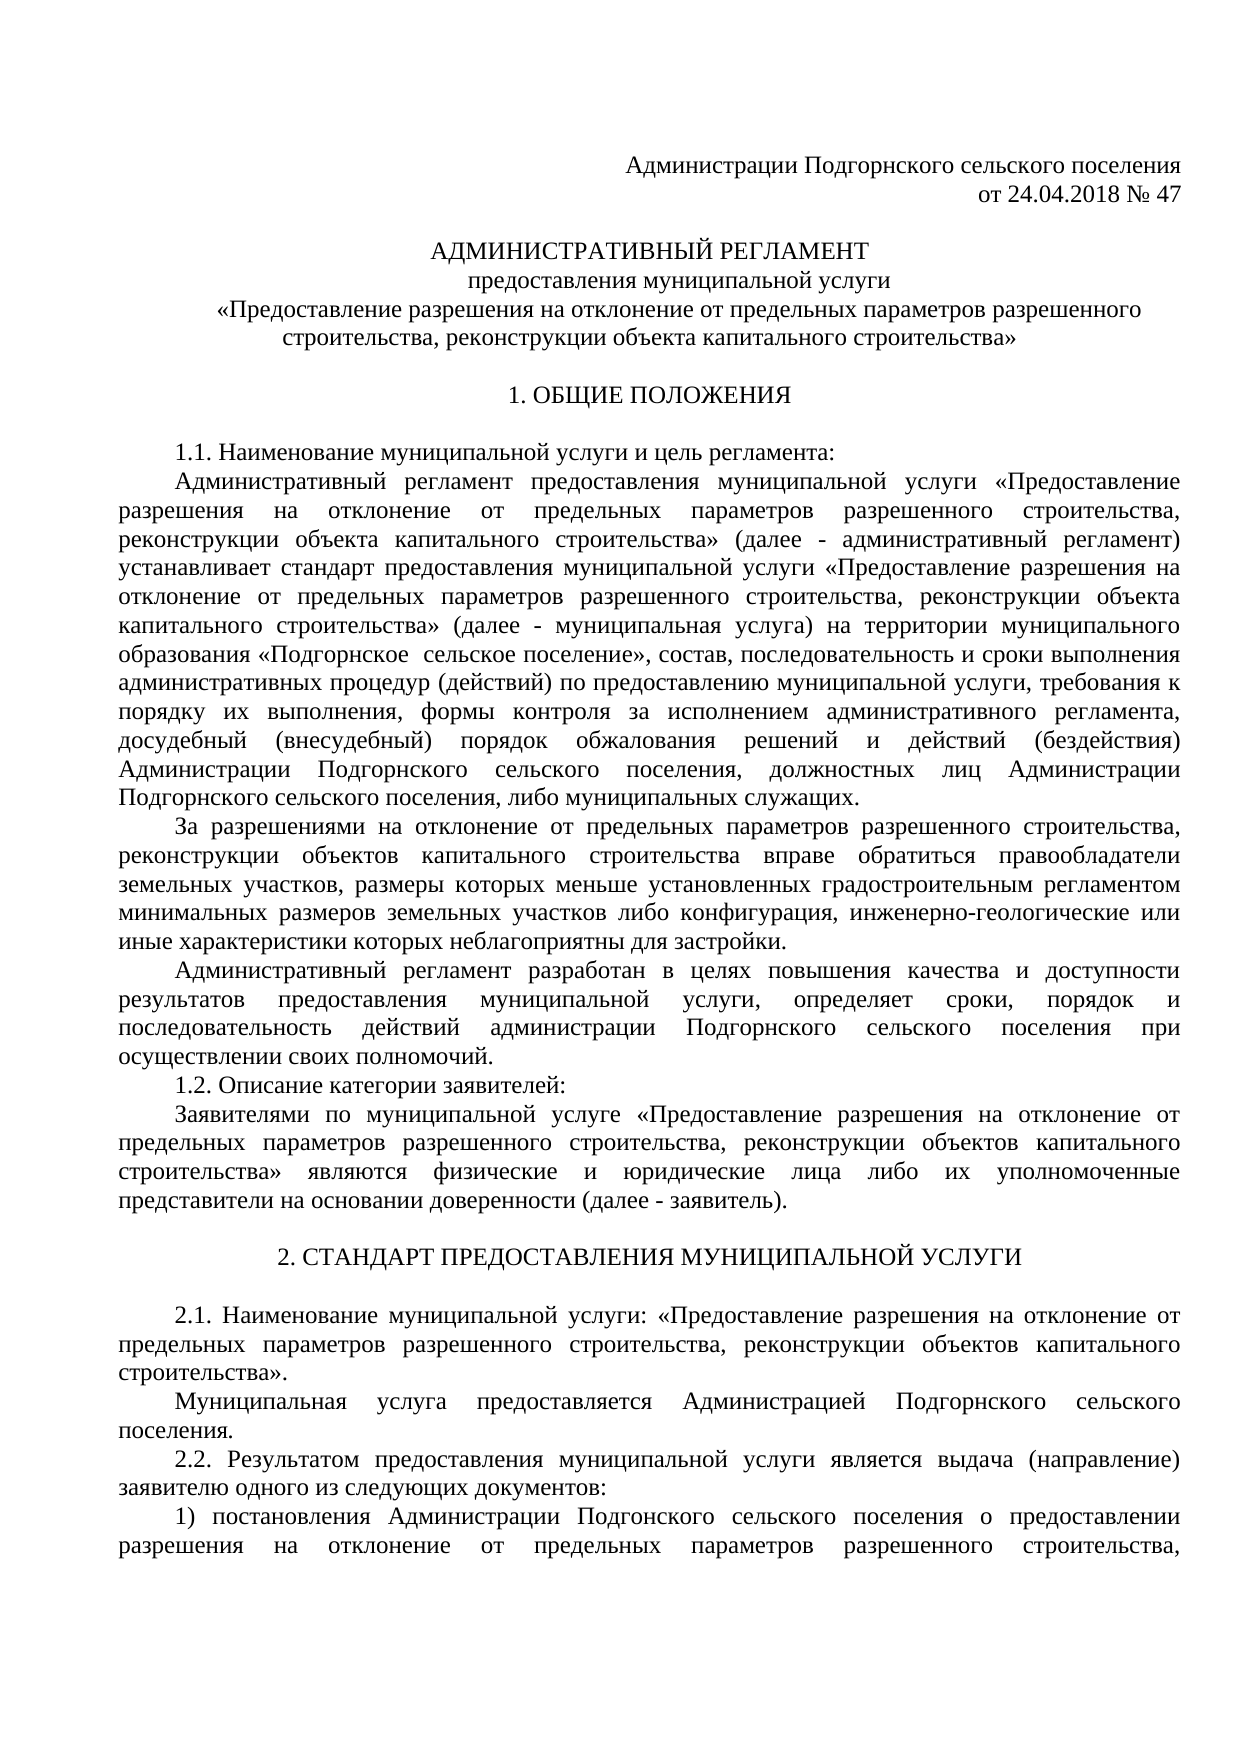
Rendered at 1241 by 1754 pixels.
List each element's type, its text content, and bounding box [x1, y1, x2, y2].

text Администрации Подгорнского сельского поселения [118, 150, 1181, 179]
text Заявителями по муниципальной услуге «Предоставление разрешения на отклонение от предельных параметров разрешенного строительства, реконструкции объектов капитального строительства» являются физические и юридические лица либо их уполномоченные представители на основании доверенности (далее - заявитель). [118, 1099, 1181, 1214]
text Административный регламент разработан в целях повышения качества и доступности результатов предоставления муниципальной услуги, определяет сроки, порядок и последовательность действий администрации Подгорнского сельского поселения при осуществлении своих полномочий. [118, 955, 1181, 1070]
text 1. ОБЩИЕ ПОЛОЖЕНИЯ [118, 380, 1181, 409]
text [118, 1501, 1181, 1559]
text Административный регламент предоставления муниципальной услуги «Предоставление разрешения на отклонение от предельных параметров разрешенного строительства, реконструкции объекта капитального строительства» (далее - административный регламент) устанавливает стандарт предоставления муниципальной услуги «Предоставление разрешения на отклонение от предельных параметров разрешенного строительства, реконструкции объекта капитального строительства» (далее - муниципальная услуга) на территории муниципального образования «Подгорнское сельское поселение», состав, последовательность и сроки выполнения административных процедур (действий) по предоставлению муниципальной услуги, требования к порядку их выполнения, формы контроля за исполнением административного регламента, досудебный (внесудебный) порядок обжалования решений и действий (бездействия) Администрации Подгорнского сельского поселения, должностных лиц Администрации Подгорнского сельского поселения, либо муниципальных служащих. [118, 466, 1181, 811]
text от 24.04.2018 № 47 [118, 179, 1181, 207]
text За разрешениями на отклонение от предельных параметров разрешенного строительства, реконструкции объектов капитального строительства вправе обратиться правообладатели земельных участков, размеры которых меньше установленных градостроительным регламентом минимальных размеров земельных участков либо конфигурация, инженерно-геологические или иные характеристики которых неблагоприятны для застройки. [118, 811, 1181, 955]
text Муниципальная услуга предоставляется Администрацией Подгорнского сельского поселения. [118, 1386, 1181, 1444]
text предоставления муниципальной услуги [118, 265, 1181, 294]
text 1.1. Наименование муниципальной услуги и цель регламента: [118, 437, 1181, 466]
text «Предоставление разрешения на отклонение от предельных параметров разрешенного строительства, реконструкции объекта капитального строительства» [118, 294, 1181, 351]
text 1.2. Описание категории заявителей: [118, 1070, 1181, 1099]
text 2. СТАНДАРТ ПРЕДОСТАВЛЕНИЯ МУНИЦИПАЛЬНОЙ УСЛУГИ [118, 1242, 1181, 1271]
text 2.1. Наименование муниципальной услуги: «Предоставление разрешения на отклонение от предельных параметров разрешенного строительства, реконструкции объектов капитального строительства». [118, 1300, 1181, 1386]
text АДМИНИСТРАТИВНЫЙ РЕГЛАМЕНТ [118, 236, 1181, 265]
text 2.2. Результатом предоставления муниципальной услуги является выдача (направление) заявителю одного из следующих документов: [118, 1444, 1181, 1501]
